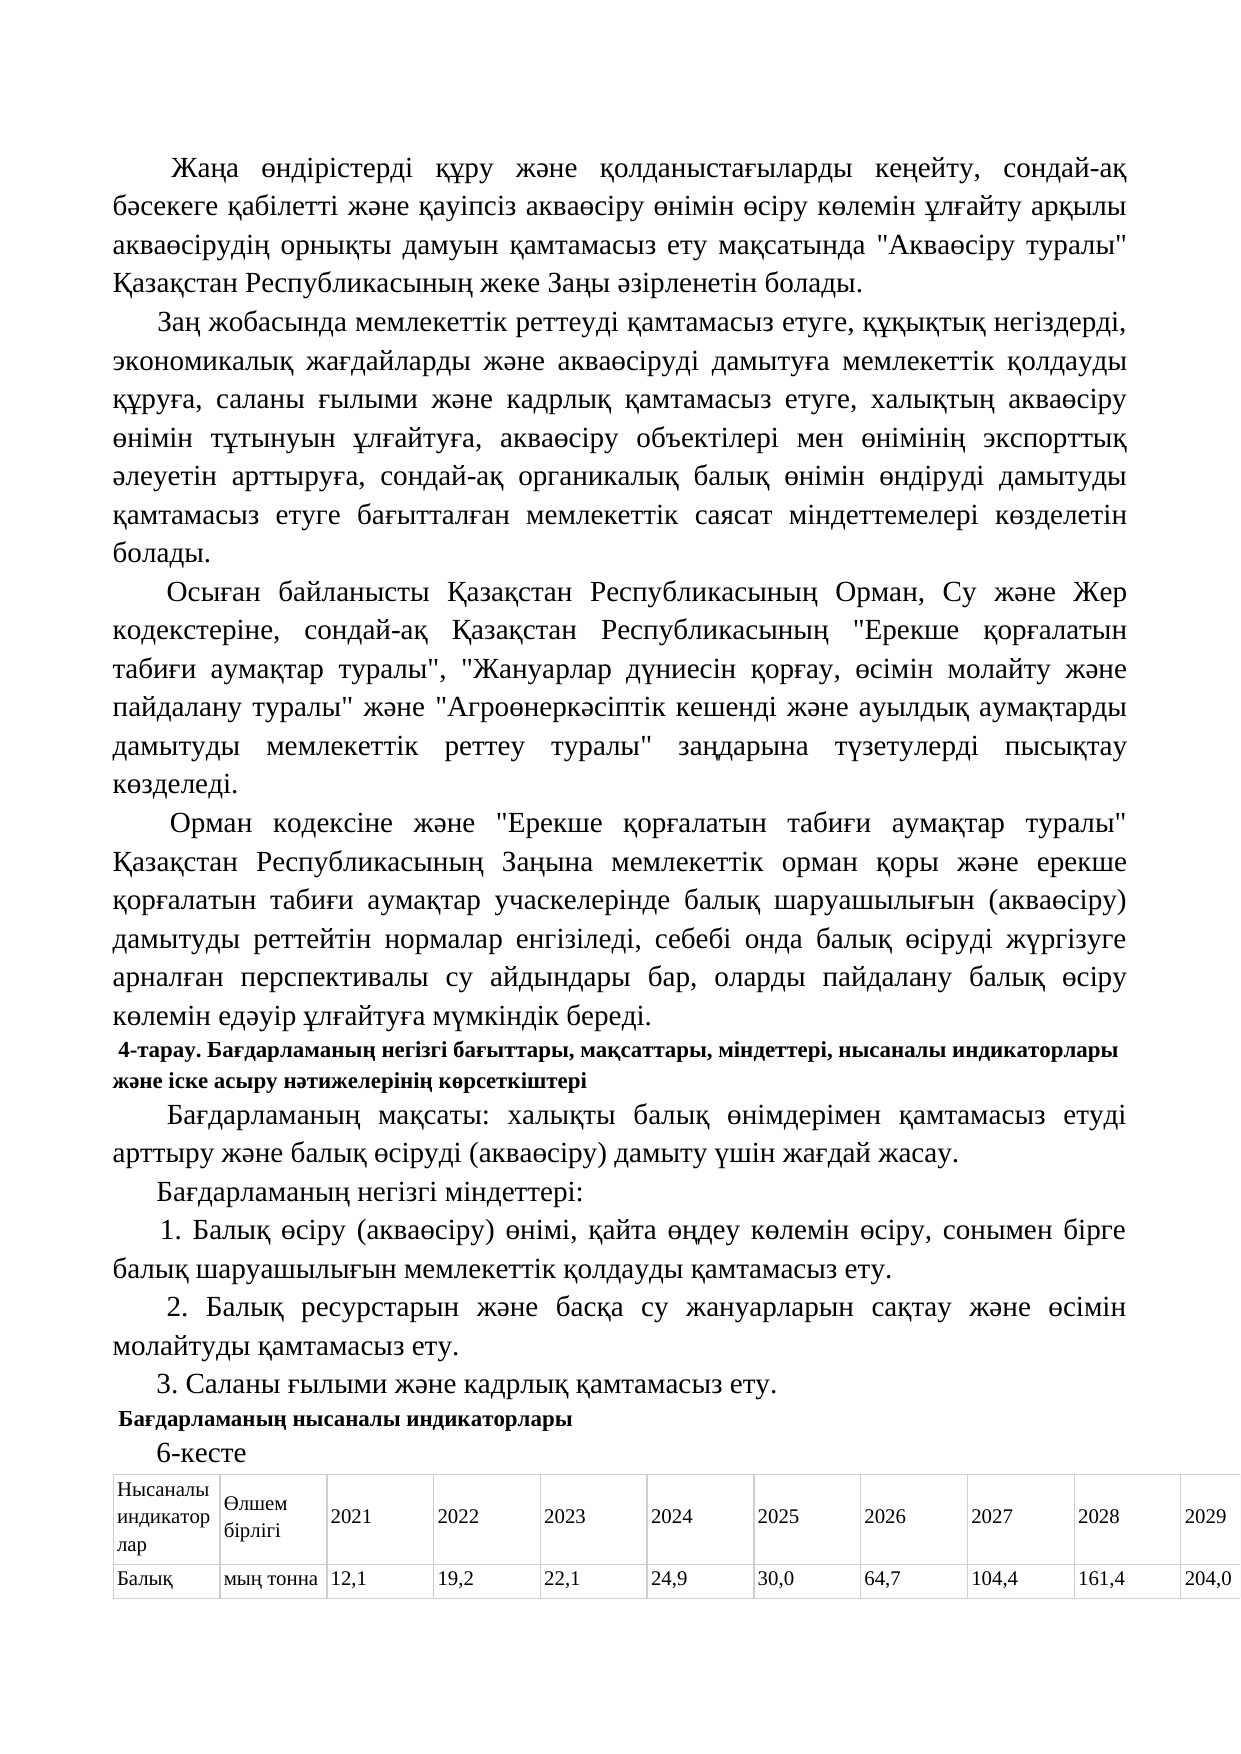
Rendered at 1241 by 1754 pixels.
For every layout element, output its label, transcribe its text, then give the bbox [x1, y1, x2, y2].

table_header 2025 [755, 1475, 860, 1563]
table_header 2029 [1181, 1475, 1240, 1563]
table_cell мың тонна [221, 1565, 326, 1598]
table_cell 30,0 [755, 1565, 860, 1598]
table_header Өлшем бірлігі [221, 1475, 326, 1563]
table_header 2023 [541, 1475, 646, 1563]
text Жаңа өндірістерді құру және қолданыстағыларды кеңейту, сондай-ақ бәсекеге қабілетті және қауіпсіз акваөсіру өнімін өсіру көлемін ұлғайту арқылы акваөсірудің орнықты дамуын қамтамасыз ету мақсатында "Акваөсіру туралы" Қазақстан Республикасының жеке Заңы әзірленетін болады. [112, 150, 1128, 299]
text 6-кесте [112, 1435, 1128, 1469]
table_cell 161,4 [1075, 1565, 1180, 1598]
text 3. Саланы ғылыми және кадрлық қамтамасыз ету. [112, 1367, 1128, 1400]
table_header Нысаналы индикаторлар [114, 1475, 219, 1563]
table_cell 104,4 [968, 1565, 1074, 1598]
text 4-тарау. Бағдарламаның негізгі бағыттары, мақсаттары, міндеттері, нысаналы индикаторлары және іске асыру нәтижелерінің көрсеткіштері [112, 1036, 1128, 1093]
text 2. Балық ресурстарын және басқа су жануарларын сақтау және өсімін молайтуды қамтамасыз ету. [112, 1289, 1128, 1362]
table_cell 24,9 [648, 1565, 753, 1598]
table_cell 12,1 [328, 1565, 433, 1598]
text Бағдарламаның мақсаты: халықты балық өнімдерімен қамтамасыз етуді арттыру және балық өсіруді (акваөсіру) дамыту үшін жағдай жасау. [112, 1097, 1128, 1169]
table_cell 22,1 [541, 1565, 646, 1598]
table_cell 19,2 [434, 1565, 540, 1598]
text Бағдарламаның нысаналы индикаторлары [112, 1405, 1128, 1432]
table_header 2024 [648, 1475, 753, 1563]
text Бағдарламаның негізгі міндеттері: [112, 1174, 1128, 1207]
table_header 2027 [968, 1475, 1074, 1563]
table_header 2026 [861, 1475, 967, 1563]
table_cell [114, 1565, 219, 1598]
table_header 2028 [1075, 1475, 1180, 1563]
table_header 2021 [328, 1475, 433, 1563]
text Заң жобасында мемлекеттік реттеуді қамтамасыз етуге, құқықтық негіздерді, экономикалық жағдайларды және акваөсіруді дамытуға мемлекеттік қолдауды құруға, саланы ғылыми және кадрлық қамтамасыз етуге, халықтың акваөсіру өнімін тұтынуын ұлғайтуға, акваөсіру объектілері мен өнімінің экспорттық әлеуетін арттыруға, сондай-ақ органикалық балық өнімін өндіруді дамытуды қамтамасыз етуге бағытталған мемлекеттік саясат міндеттемелері көзделетін болады. [112, 304, 1128, 569]
table_cell 204,0 [1181, 1565, 1240, 1598]
text Осыған байланысты Қазақстан Республикасының Орман, Су және Жер кодекстеріне, сондай-ақ Қазақстан Республикасының "Ерекше қорғалатын табиғи аумақтар туралы", "Жануарлар дүниесін қорғау, өсімін молайту және пайдалану туралы" және "Агроөнеркәсіптік кешенді және ауылдық аумақтарды дамытуды мемлекеттік реттеу туралы" заңдарына түзетулерді пысықтау көзделеді. [112, 574, 1128, 800]
table_header 2022 [434, 1475, 540, 1563]
text 1. Балық өсіру (акваөсіру) өнімі, қайта өңдеу көлемін өсіру, сонымен бірге балық шаруашылығын мемлекеттік қолдауды қамтамасыз ету. [112, 1212, 1128, 1284]
table_cell 64,7 [861, 1565, 967, 1598]
text Орман кодексіне және "Ерекше қорғалатын табиғи аумақтар туралы" Қазақстан Республикасының Заңына мемлекеттік орман қоры және ерекше қорғалатын табиғи аумақтар учаскелерінде балық шаруашылығын (акваөсіру) дамытуды реттейтін нормалар енгізіледі, себебі онда балық өсіруді жүргізуге арналған перспективалы су айдындары бар, оларды пайдалану балық өсіру көлемін едәуір ұлғайтуға мүмкіндік береді. [112, 805, 1128, 1031]
